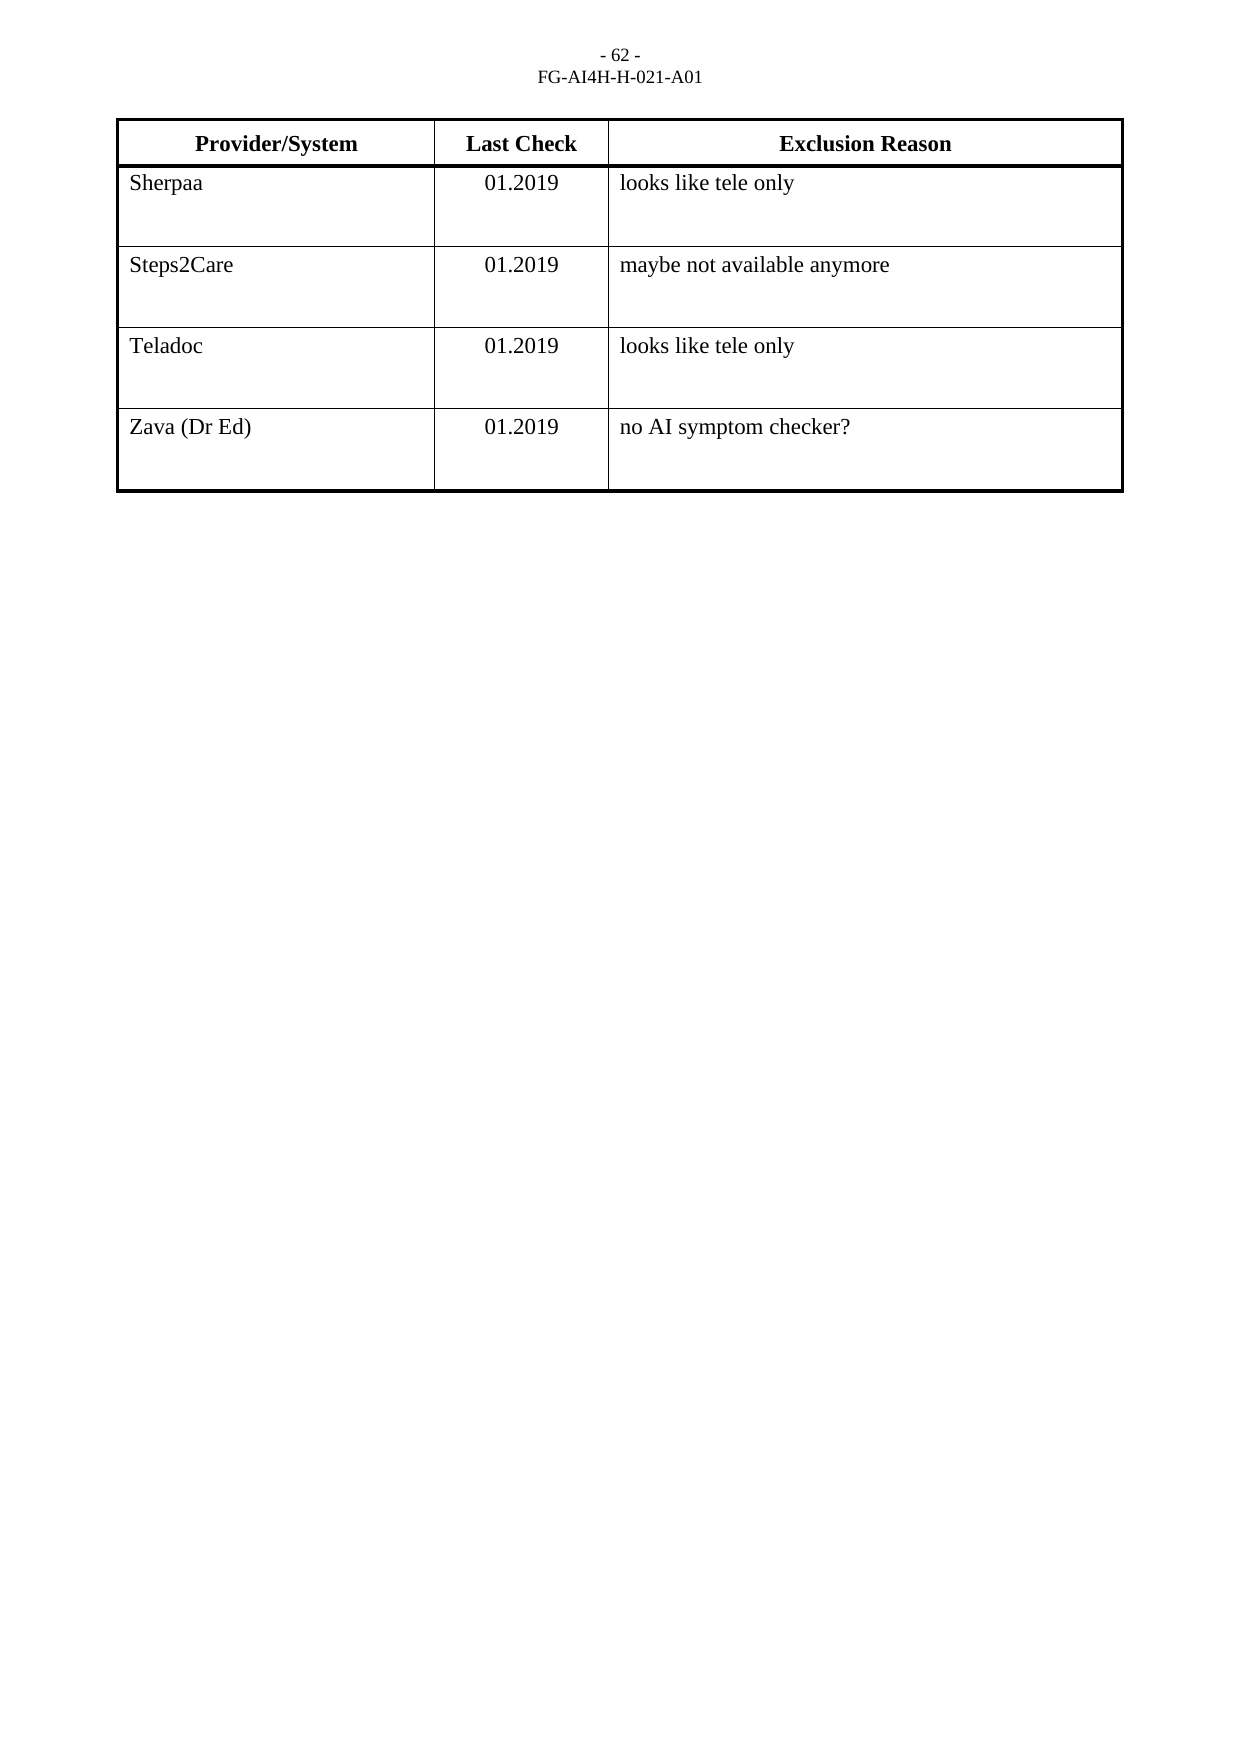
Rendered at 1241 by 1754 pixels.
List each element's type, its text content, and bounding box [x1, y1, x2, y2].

table_cell looks like tele only [609, 328, 1121, 408]
table_cell Sherpaa [119, 168, 434, 246]
table_cell Teladoc [119, 328, 434, 408]
table_cell Zava (Dr Ed) [119, 409, 434, 489]
table_cell 01.2019 [435, 247, 608, 327]
table_cell 01.2019 [435, 328, 608, 408]
table_cell looks like tele only [609, 168, 1121, 246]
table_header Provider/System [119, 121, 434, 164]
table_header Last Check [435, 121, 608, 164]
table_cell Steps2Care [119, 247, 434, 327]
table_cell 01.2019 [435, 168, 608, 246]
table_cell maybe not available anymore [609, 247, 1121, 327]
table_header Exclusion Reason [609, 121, 1121, 164]
table_cell 01.2019 [435, 409, 608, 489]
table_cell no AI symptom checker? [609, 409, 1121, 489]
